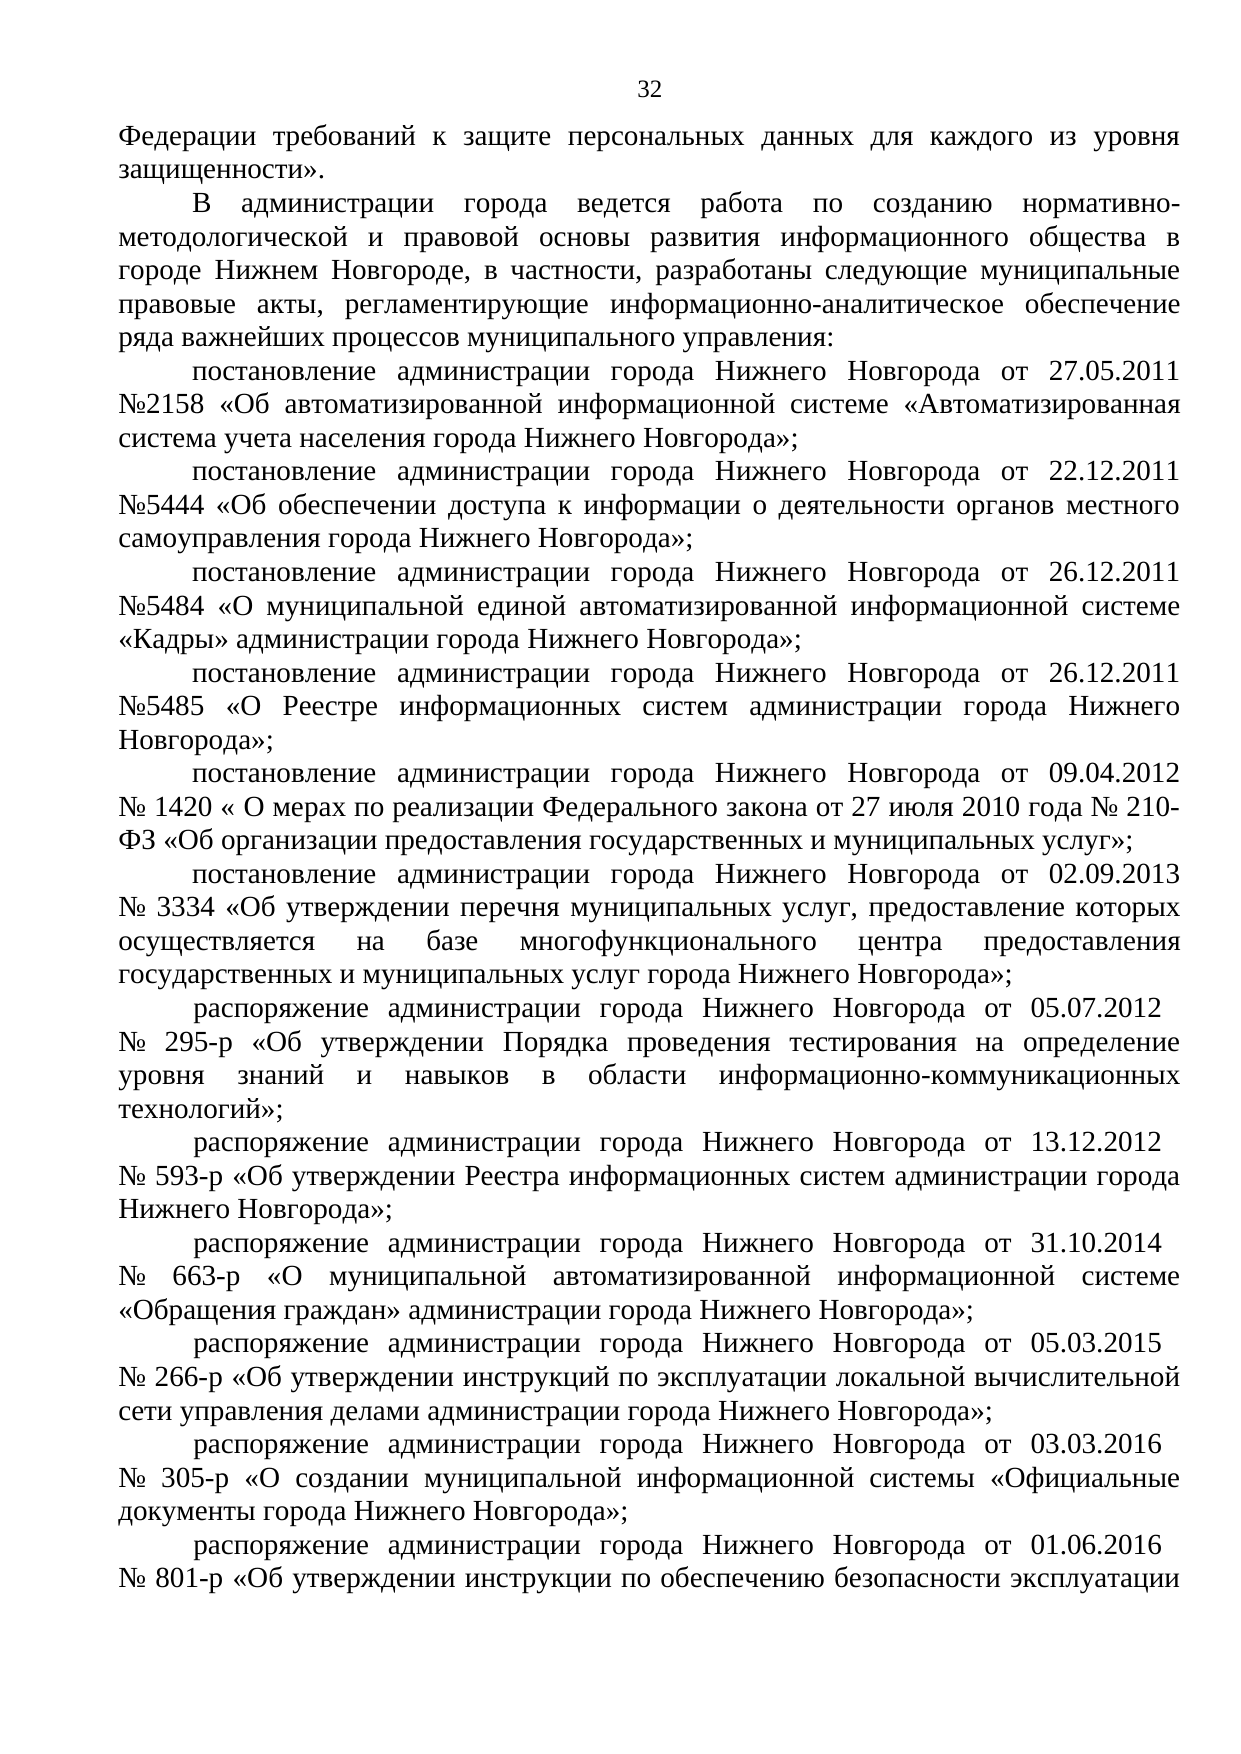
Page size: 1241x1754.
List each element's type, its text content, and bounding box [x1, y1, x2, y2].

text распоряжение администрации города Нижнего Новгорода от 31.10.2014 № 663-р «О муниципальной автоматизированной информационной системе «Обращения граждан» администрации города Нижнего Новгорода»; [118, 1225, 1181, 1326]
text постановление администрации города Нижнего Новгорода от 09.04.2012 № 1420 « О мерах по реализации Федерального закона от 27 июля 2010 года № 210-ФЗ «Об организации предоставления государственных и муниципальных услуг»; [118, 755, 1181, 856]
text распоряжение администрации города Нижнего Новгорода от 03.03.2016 № 305-р «О создании муниципальной информационной системы «Официальные документы города Нижнего Новгорода»; [118, 1426, 1181, 1527]
text постановление администрации города Нижнего Новгорода от 22.12.2011 №5444 «Об обеспечении доступа к информации о деятельности органов местного самоуправления города Нижнего Новгорода»; [118, 453, 1181, 554]
text распоряжение администрации города Нижнего Новгорода от 13.12.2012 № 593-р «Об утверждении Реестра информационных систем администрации города Нижнего Новгорода»; [118, 1124, 1181, 1225]
text В администрации города ведется работа по созданию нормативно-методологической и правовой основы развития информационного общества в городе Нижнем Новгороде, в частности, разработаны следующие муниципальные правовые акты, регламентирующие информационно-аналитическое обеспечение ряда важнейших процессов муниципального управления: [118, 185, 1181, 353]
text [118, 1527, 1181, 1594]
text постановление администрации города Нижнего Новгорода от 27.05.2011 №2158 «Об автоматизированной информационной системе «Автоматизированная система учета населения города Нижнего Новгорода»; [118, 353, 1181, 453]
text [118, 118, 1181, 185]
text постановление администрации города Нижнего Новгорода от 26.12.2011 №5484 «О муниципальной единой автоматизированной информационной системе «Кадры» администрации города Нижнего Новгорода»; [118, 554, 1181, 655]
text распоряжение администрации города Нижнего Новгорода от 05.03.2015 № 266-р «Об утверждении инструкций по эксплуатации локальной вычислительной сети управления делами администрации города Нижнего Новгорода»; [118, 1326, 1181, 1426]
text постановление администрации города Нижнего Новгорода от 02.09.2013 № 3334 «Об утверждении перечня муниципальных услуг, предоставление которых осуществляется на базе многофункционального центра предоставления государственных и муниципальных услуг города Нижнего Новгорода»; [118, 856, 1181, 990]
text распоряжение администрации города Нижнего Новгорода от 05.07.2012 № 295-р «Об утверждении Порядка проведения тестирования на определение уровня знаний и навыков в области информационно-коммуникационных технологий»; [118, 990, 1181, 1124]
text постановление администрации города Нижнего Новгорода от 26.12.2011 №5485 «О Реестре информационных систем администрации города Нижнего Новгорода»; [118, 655, 1181, 755]
